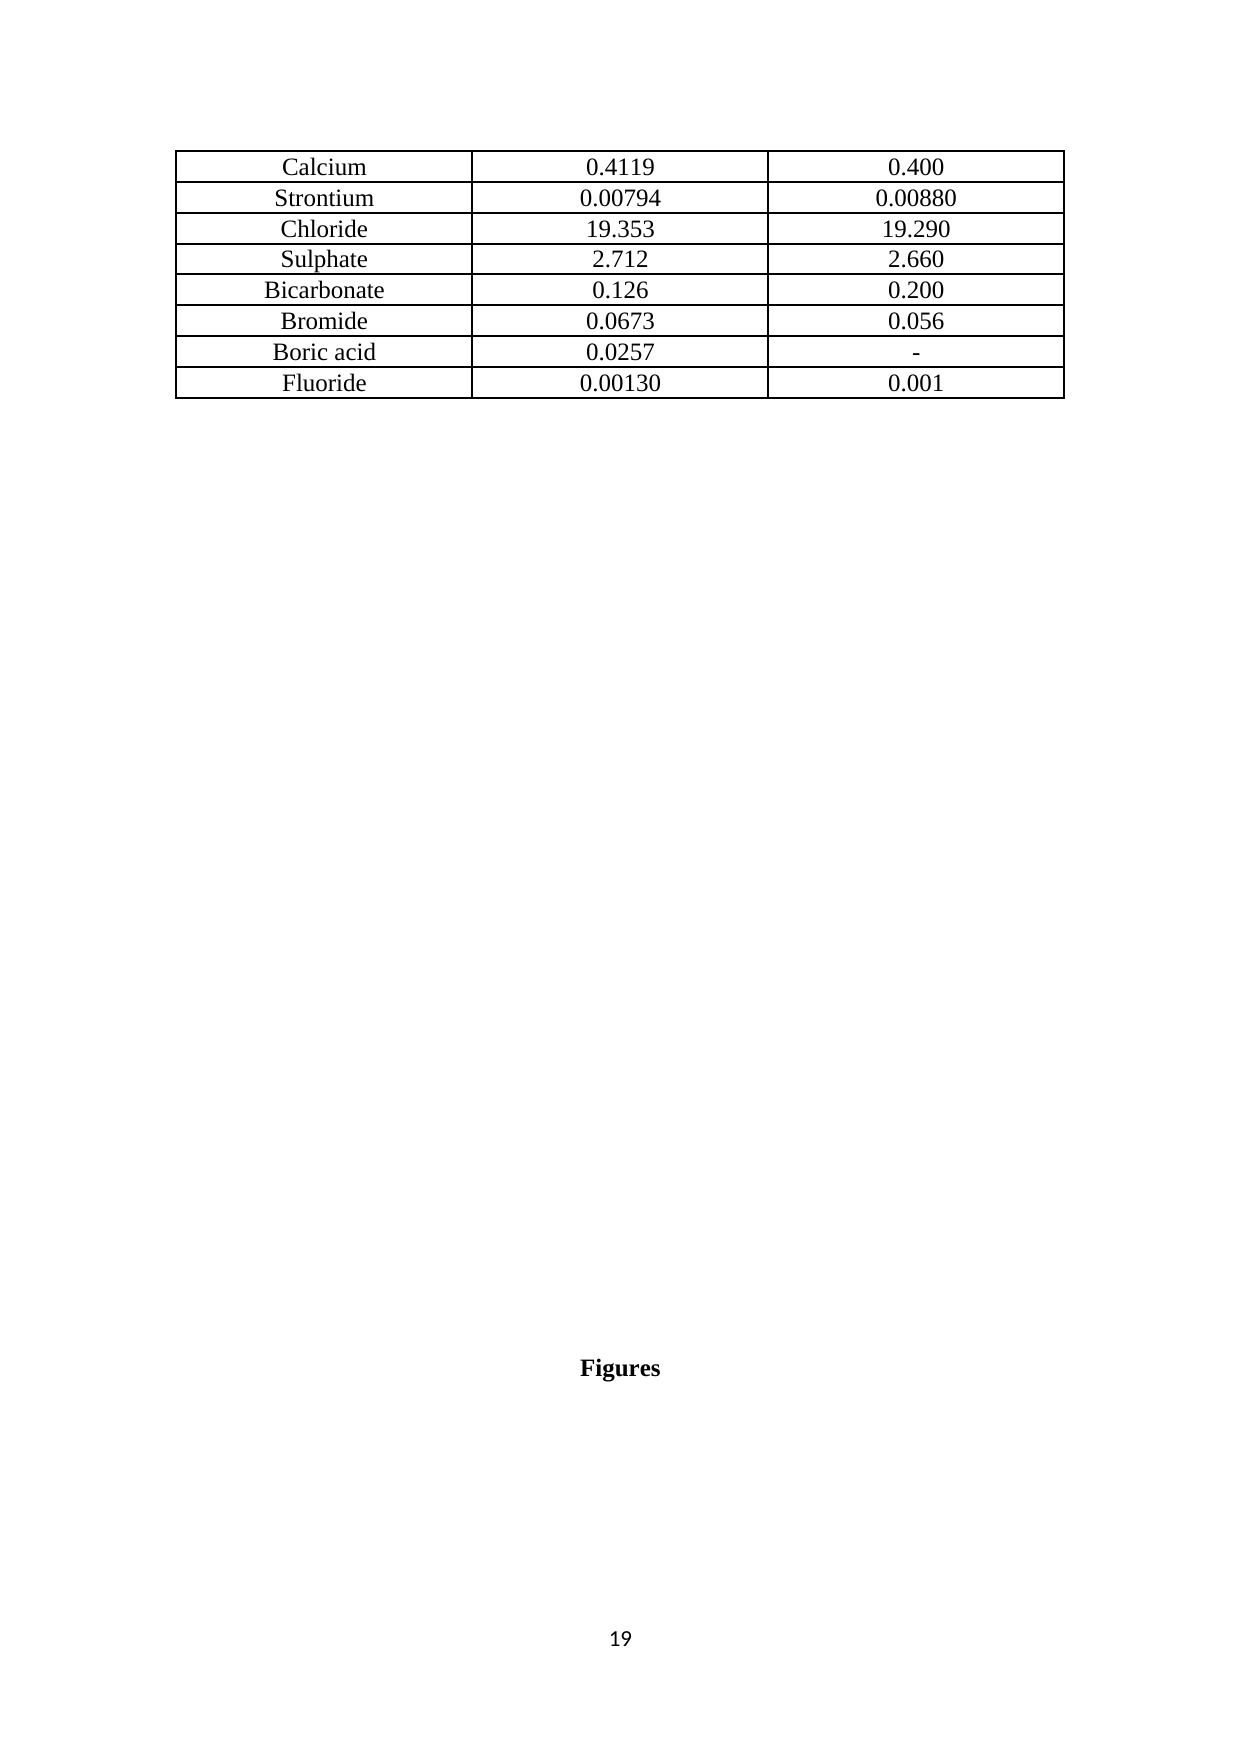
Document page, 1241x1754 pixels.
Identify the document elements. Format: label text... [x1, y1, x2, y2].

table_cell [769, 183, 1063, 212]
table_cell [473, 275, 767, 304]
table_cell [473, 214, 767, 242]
text Figures [150, 1353, 1090, 1382]
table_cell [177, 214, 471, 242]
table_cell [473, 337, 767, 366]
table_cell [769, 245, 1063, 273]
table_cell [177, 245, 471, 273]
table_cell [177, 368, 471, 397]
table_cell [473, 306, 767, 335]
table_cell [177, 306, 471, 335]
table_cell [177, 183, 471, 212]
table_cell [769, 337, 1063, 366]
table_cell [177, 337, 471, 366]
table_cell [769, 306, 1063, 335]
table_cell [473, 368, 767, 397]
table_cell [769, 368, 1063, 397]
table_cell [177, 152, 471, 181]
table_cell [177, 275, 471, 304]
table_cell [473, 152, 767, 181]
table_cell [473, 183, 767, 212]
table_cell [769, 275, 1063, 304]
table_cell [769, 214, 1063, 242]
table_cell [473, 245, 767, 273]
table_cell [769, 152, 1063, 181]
